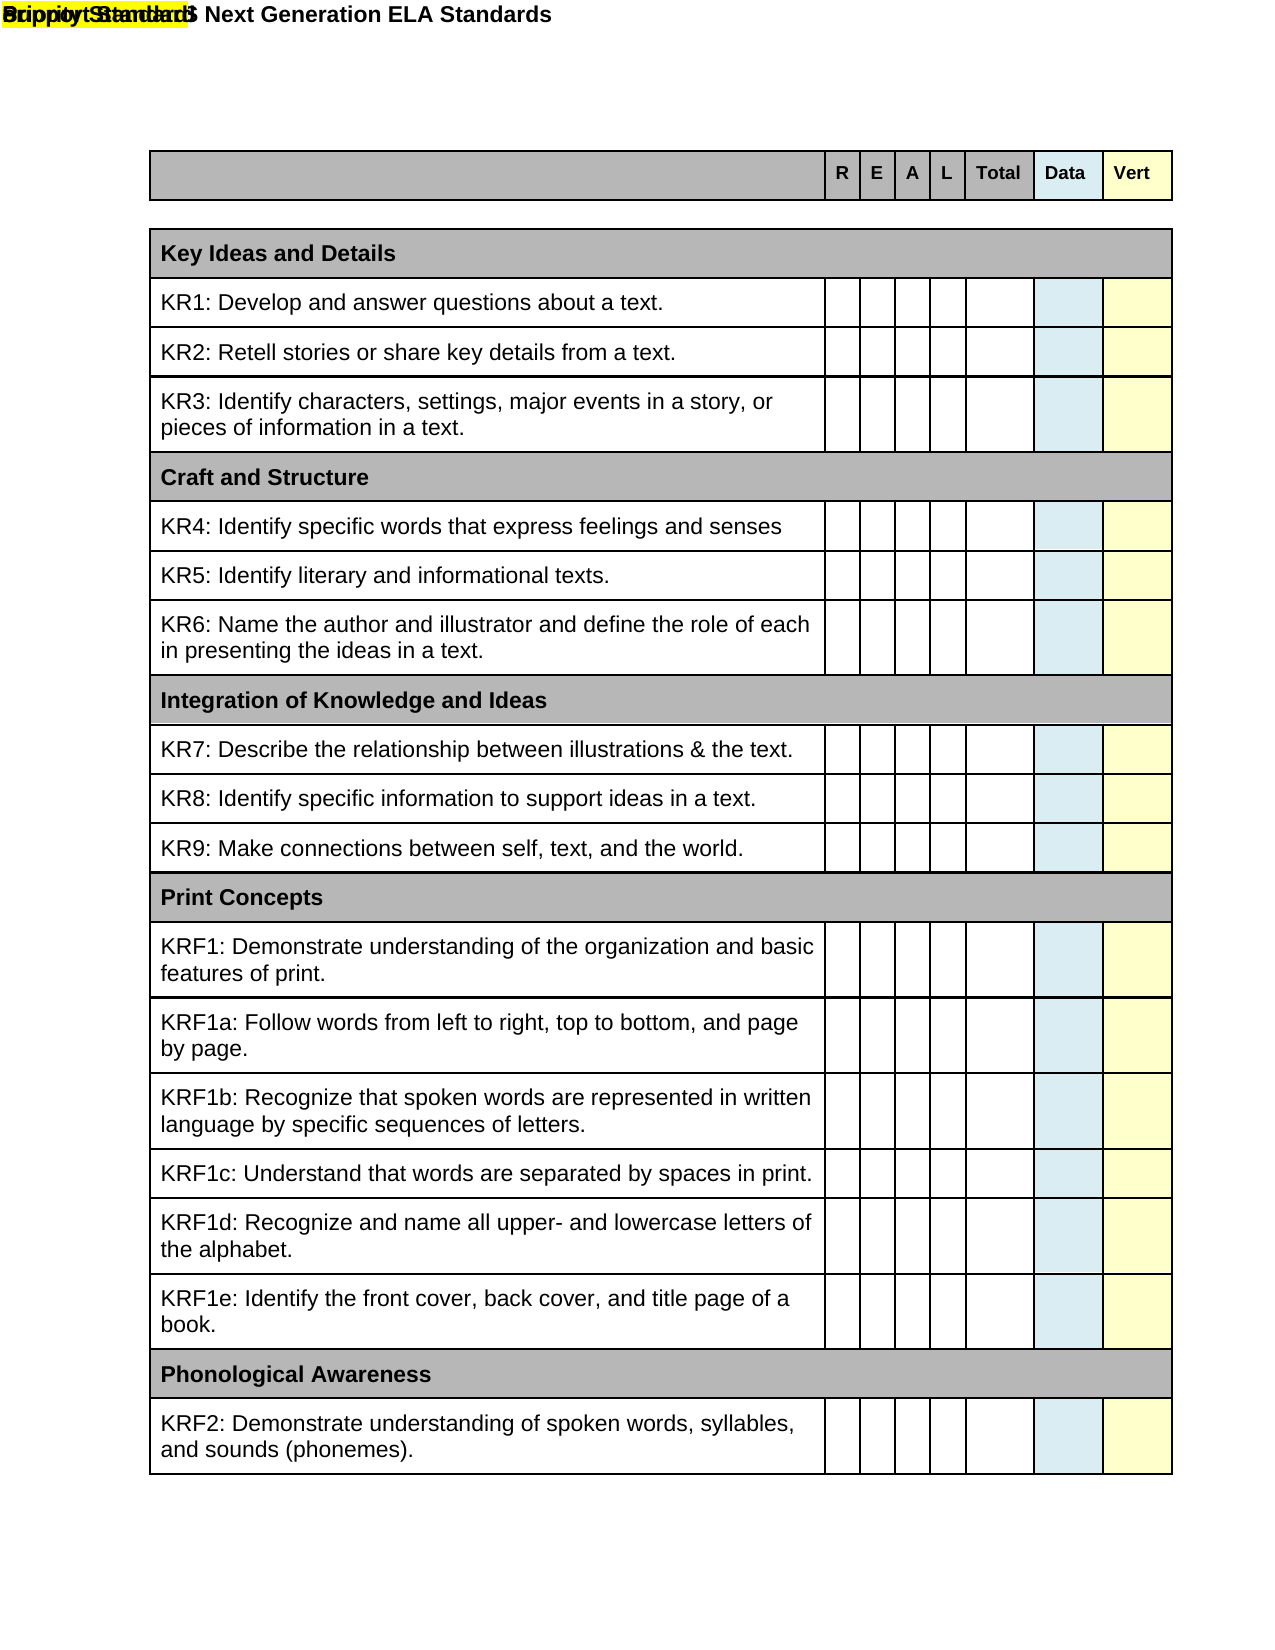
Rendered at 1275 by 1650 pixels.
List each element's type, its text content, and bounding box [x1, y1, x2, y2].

table_header E [861, 152, 894, 199]
table_cell [861, 726, 894, 773]
table_cell [896, 1275, 929, 1348]
table_cell [967, 1399, 1033, 1473]
table_cell [896, 999, 929, 1072]
table_cell [1035, 1199, 1102, 1272]
table_cell [861, 552, 894, 599]
table_header R [826, 152, 859, 199]
table_cell [826, 1399, 859, 1473]
table_cell [1104, 1399, 1171, 1473]
table_cell [1035, 552, 1102, 599]
table_cell [1104, 999, 1171, 1072]
table_cell [896, 824, 929, 871]
table_cell [861, 1074, 894, 1148]
table_cell KR2: Retell stories or share key details from a text. [151, 328, 824, 375]
table_cell [896, 378, 929, 451]
table_cell [896, 502, 929, 549]
table_cell [826, 824, 859, 871]
table_cell [967, 1150, 1033, 1197]
table_cell [967, 1275, 1033, 1348]
table_cell [1035, 378, 1102, 451]
table_cell [1035, 999, 1102, 1072]
table_cell [931, 726, 965, 773]
table_cell [861, 824, 894, 871]
table_header Key Ideas and Details [151, 230, 1171, 277]
table_cell [967, 726, 1033, 773]
table_cell KRF1a: Follow words from left to right, top to bottom, and page by page. [151, 999, 824, 1072]
table_cell [1035, 726, 1102, 773]
table_cell [931, 279, 965, 326]
table_cell [826, 601, 859, 674]
table_cell [826, 1199, 859, 1272]
table_header Vert [1104, 152, 1171, 199]
table_cell [931, 824, 965, 871]
table_cell [896, 923, 929, 996]
table_cell KRF1e: Identify the front cover, back cover, and title page of a book. [151, 1275, 824, 1348]
table_cell [826, 502, 859, 549]
table_cell [896, 775, 929, 822]
table_cell [967, 378, 1033, 451]
table_cell [826, 1275, 859, 1348]
table_cell [1035, 1074, 1102, 1148]
table_cell [861, 923, 894, 996]
table_cell [931, 1275, 965, 1348]
table_cell [1104, 328, 1171, 375]
table_cell [896, 328, 929, 375]
table_cell [896, 726, 929, 773]
table_cell Craft and Structure [151, 453, 1171, 500]
table_cell [1104, 1199, 1171, 1272]
table_cell [967, 552, 1033, 599]
table_cell [896, 552, 929, 599]
table_cell [826, 775, 859, 822]
table_cell [1104, 824, 1171, 871]
table_cell [826, 726, 859, 773]
table_cell [967, 1199, 1033, 1272]
table_cell [861, 328, 894, 375]
table_cell [1104, 502, 1171, 549]
table_header A [896, 152, 929, 199]
table_cell [861, 279, 894, 326]
table_cell [1035, 824, 1102, 871]
table_cell KR4: Identify specific words that express feelings and senses [151, 502, 824, 549]
table_cell KRF1b: Recognize that spoken words are represented in written language by specific sequences of letters. [151, 1074, 824, 1148]
table_cell [931, 1199, 965, 1272]
table_header L [931, 152, 964, 199]
table_cell KR9: Make connections between self, text, and the world. [151, 824, 824, 871]
table_cell [1104, 923, 1171, 996]
table_cell [1035, 279, 1102, 326]
table_cell [931, 328, 965, 375]
table_cell [1035, 1275, 1102, 1348]
table_cell [1035, 601, 1102, 674]
table_cell [861, 1150, 894, 1197]
table_cell [967, 775, 1033, 822]
table_cell KR8: Identify specific information to support ideas in a text. [151, 775, 824, 822]
table_cell KR3: Identify characters, settings, major events in a story, or pieces of information in a text. [151, 378, 824, 451]
table_cell [1035, 1150, 1102, 1197]
table_cell KR6: Name the author and illustrator and define the role of each in presenting the ideas in a text. [151, 601, 824, 674]
table_cell [967, 999, 1033, 1072]
table_cell [826, 552, 859, 599]
table_cell [826, 923, 859, 996]
table_cell Print Concepts [151, 874, 1171, 921]
table_cell [967, 923, 1033, 996]
table_cell [1104, 726, 1171, 773]
table_cell [1104, 552, 1171, 599]
table_cell [1035, 328, 1102, 375]
table_cell [826, 378, 859, 451]
table_cell [967, 328, 1033, 375]
table_cell [861, 1399, 894, 1473]
table_cell [826, 328, 859, 375]
table_header [151, 152, 824, 199]
table_cell [861, 502, 894, 549]
table_cell [861, 775, 894, 822]
table_cell [896, 1199, 929, 1272]
table_cell [896, 1074, 929, 1148]
table_cell [967, 502, 1033, 549]
table_cell [826, 1074, 859, 1148]
table_header Data [1035, 152, 1102, 199]
table_cell [1104, 378, 1171, 451]
table_cell [931, 1074, 965, 1148]
table_cell [931, 923, 965, 996]
table_cell KR7: Describe the relationship between illustrations & the text. [151, 726, 824, 773]
table_cell [1104, 1275, 1171, 1348]
table_header Total [966, 152, 1033, 199]
table_cell [861, 1275, 894, 1348]
table_cell [896, 279, 929, 326]
table_cell [1035, 775, 1102, 822]
table_cell [967, 279, 1033, 326]
table_cell [1104, 1074, 1171, 1148]
table_cell [826, 279, 859, 326]
table_cell [826, 1150, 859, 1197]
table_cell [931, 552, 965, 599]
table_cell KRF1d: Recognize and name all upper- and lowercase letters of the alphabet. [151, 1199, 824, 1272]
table_cell KR5: Identify literary and informational texts. [151, 552, 824, 599]
table_cell [931, 601, 965, 674]
table_cell [967, 1074, 1033, 1148]
table_cell [931, 502, 965, 549]
table_cell [861, 999, 894, 1072]
table_cell [931, 1399, 965, 1473]
table_cell [896, 1399, 929, 1473]
table_cell [967, 824, 1033, 871]
table_cell Integration of Knowledge and Ideas [151, 676, 1171, 723]
table_cell [931, 999, 965, 1072]
table_cell [826, 999, 859, 1072]
table_cell [1104, 775, 1171, 822]
table_cell [861, 601, 894, 674]
table_cell [1104, 601, 1171, 674]
table_cell [896, 601, 929, 674]
table_cell [1035, 1399, 1102, 1473]
table_cell [967, 601, 1033, 674]
table_cell [1104, 1150, 1171, 1197]
table_cell [861, 378, 894, 451]
table_cell [931, 378, 965, 451]
table_cell KRF2: Demonstrate understanding of spoken words, syllables, and sounds (phonemes). [151, 1399, 824, 1473]
table_cell Phonological Awareness [151, 1350, 1171, 1397]
table_cell KRF1c: Understand that words are separated by spaces in print. [151, 1150, 824, 1197]
table_cell KR1: Develop and answer questions about a text. [151, 279, 824, 326]
table_cell [896, 1150, 929, 1197]
table_cell KRF1: Demonstrate understanding of the organization and basic features of print. [151, 923, 824, 996]
table_cell [931, 1150, 965, 1197]
table_cell [861, 1199, 894, 1272]
table_cell [1104, 279, 1171, 326]
table_cell [1035, 502, 1102, 549]
table_cell [1035, 923, 1102, 996]
table_cell [931, 775, 965, 822]
